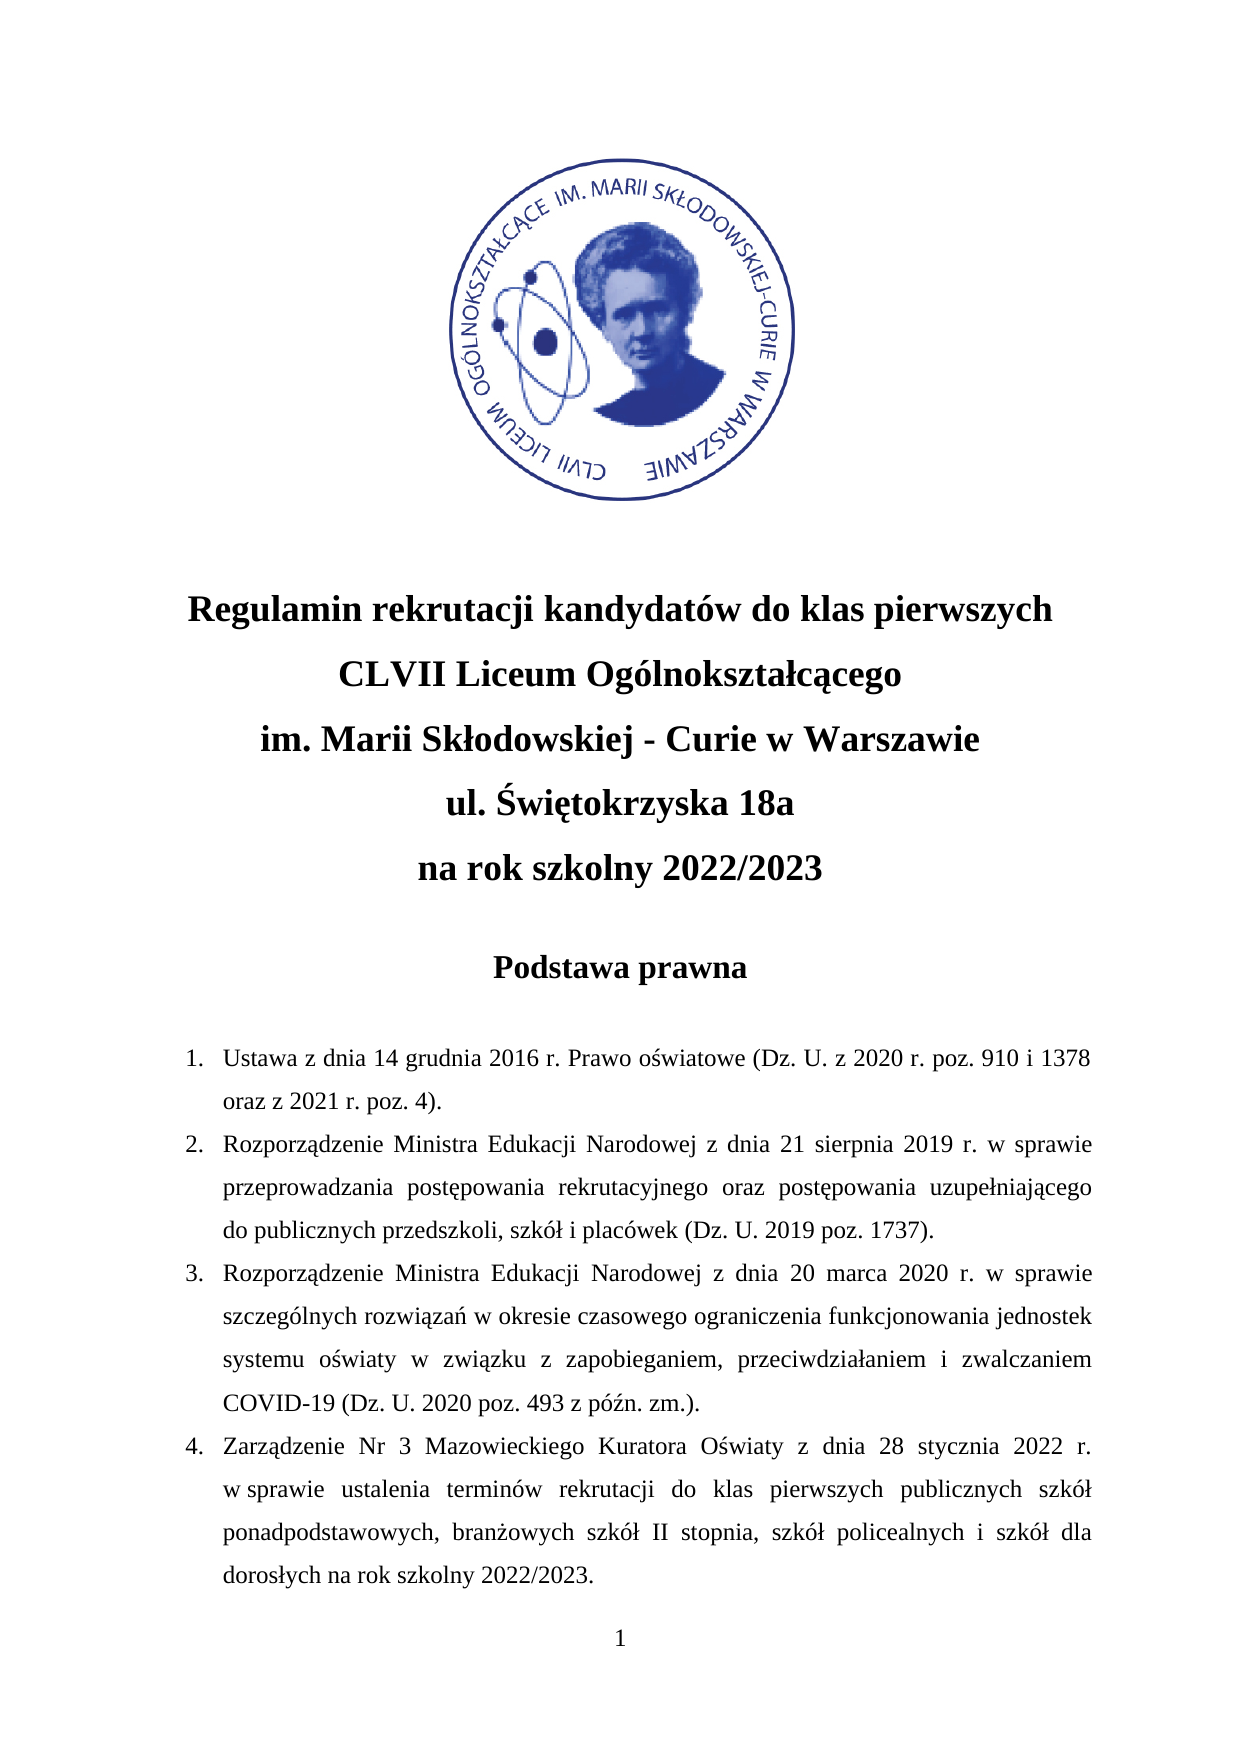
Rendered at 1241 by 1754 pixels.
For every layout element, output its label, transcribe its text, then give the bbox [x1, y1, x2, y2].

list Rozporządzenie Ministra Edukacji Narodowej z dnia 21 sierpnia 2019 r. w sprawie przeprowadzania postępowania rekrutacyjnego oraz postępowania uzupełniającego do publicznych przedszkoli, szkół i placówek (Dz. U. 2019 poz. 1737). [185, 1129, 1093, 1244]
text im. Marii Skłodowskiej - Curie w Warszawie [148, 716, 1093, 759]
list Zarządzenie Nr 3 Mazowieckiego Kuratora Oświaty z dnia 28 stycznia 2022 r. w sprawie ustalenia terminów rekrutacji do klas pierwszych publicznych szkół ponadpodstawowych, branżowych szkół II stopnia, szkół policealnych i szkół dla dorosłych na rok szkolny 2022/2023. [185, 1431, 1093, 1589]
text na rok szkolny 2022/2023 [148, 845, 1093, 888]
list Ustawa z dnia 14 grudnia 2016 r. Prawo oświatowe (Dz. U. z 2020 r. poz. 910 i 1378 oraz z 2021 r. poz. 4). [185, 1043, 1093, 1114]
subtitle Podstawa prawna [148, 948, 1093, 986]
picture [435, 147, 805, 508]
list Rozporządzenie Ministra Edukacji Narodowej z dnia 20 marca 2020 r. w sprawie szczególnych rozwiązań w okresie czasowego ograniczenia funkcjonowania jednostek systemu oświaty w związku z zapobieganiem, przeciwdziałaniem i zwalczaniem COVID-19 (Dz. U. 2020 poz. 493 z późn. zm.). [185, 1258, 1093, 1416]
text Regulamin rekrutacji kandydatów do klas pierwszych CLVII Liceum Ogólnokształcącego [148, 587, 1093, 694]
text ul. Świętokrzyska 18a [148, 781, 1093, 824]
